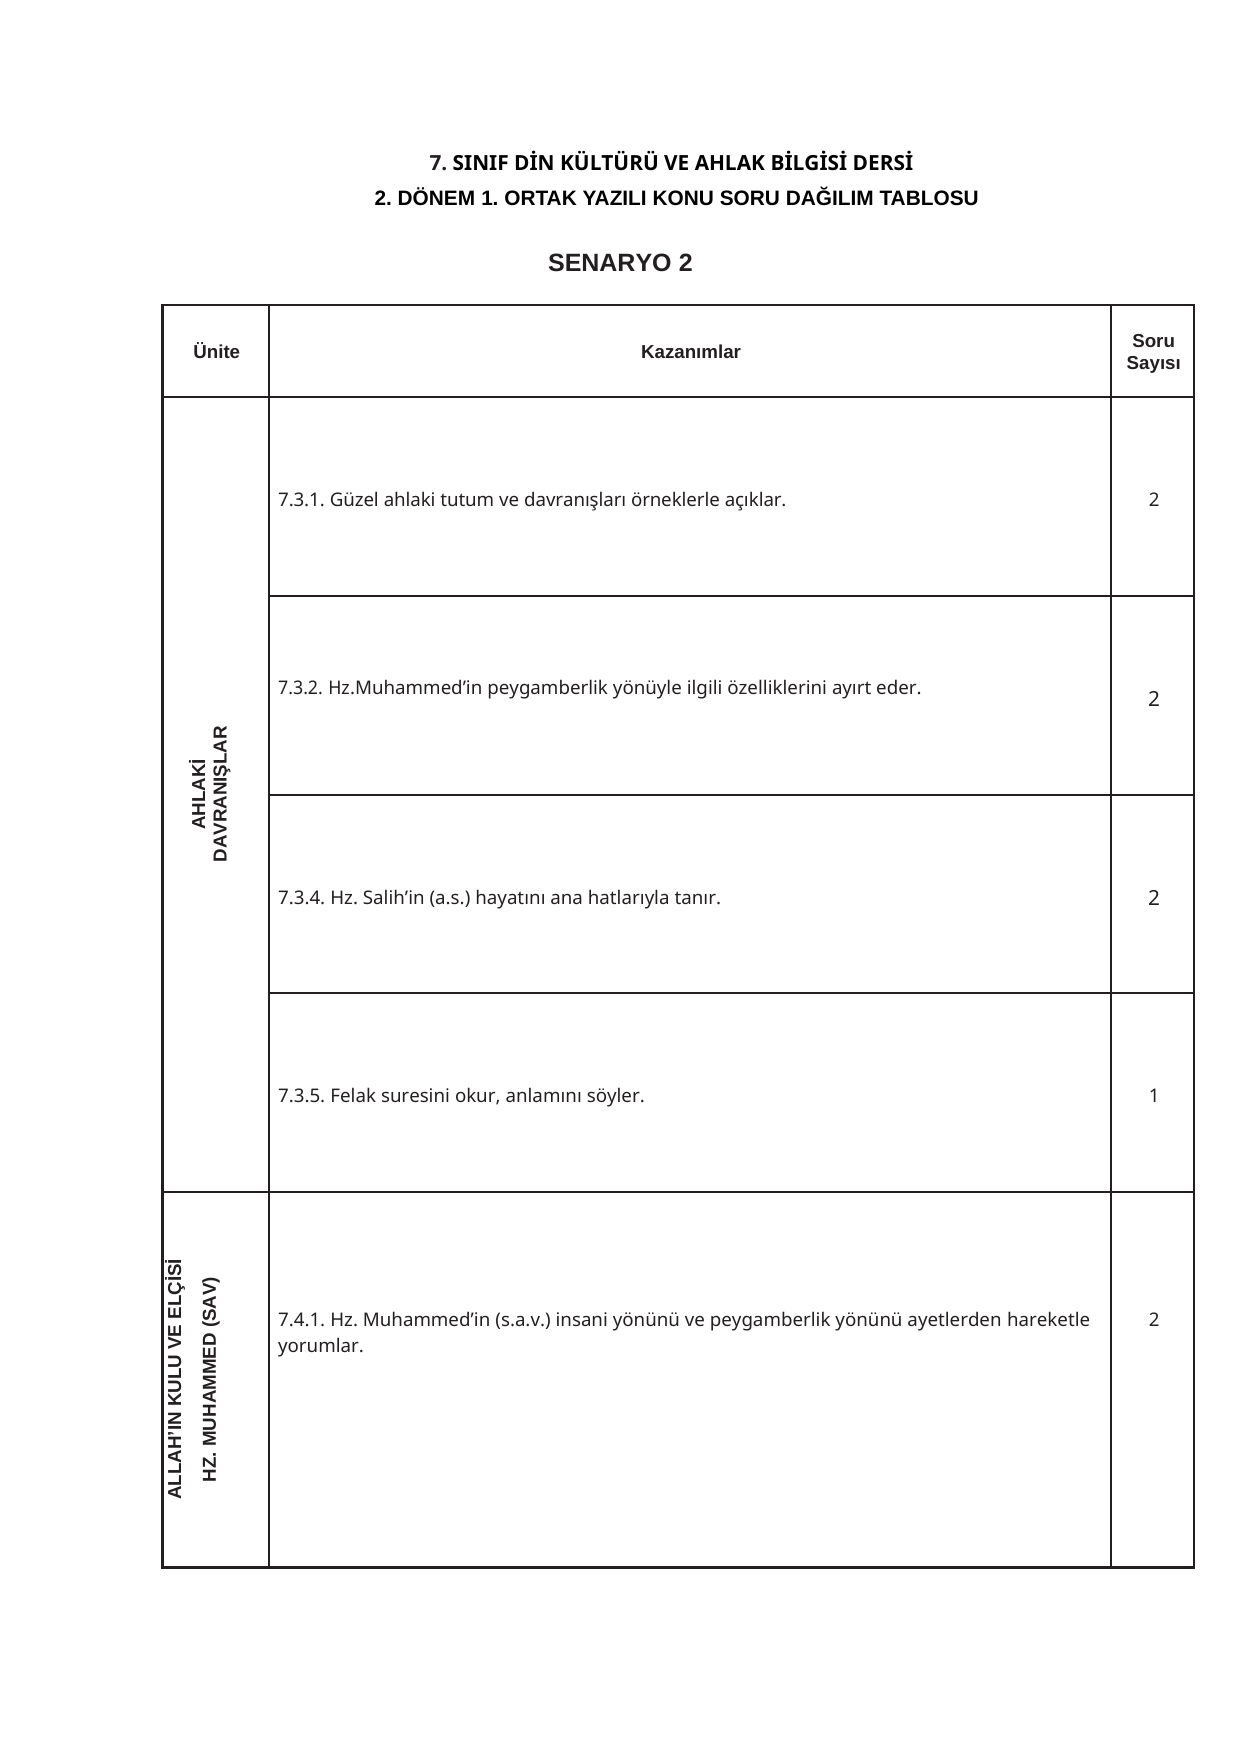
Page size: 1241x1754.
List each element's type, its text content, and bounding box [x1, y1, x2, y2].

text 2. DÖNEM 1. ORTAK YAZILI KONU SORU DAĞILIM TABLOSU [374, 185, 1093, 209]
table_cell 7.4.1. Hz. Muhammed’in (s.a.v.) insani yönünü ve peygamberlik yönünü ayetlerden hareketle yorumlar. [270, 1193, 1110, 1566]
table_cell AHLAKİ DAVRANIŞLAR [164, 398, 268, 1191]
table_cell 2 [1112, 796, 1193, 992]
table_cell 7.3.2. Hz.Muhammed’in peygamberlik yönüyle ilgili özelliklerini ayırt eder. [270, 597, 1110, 793]
table_cell 7.3.1. Güzel ahlaki tutum ve davranışları örneklerle açıklar. [270, 398, 1110, 595]
table_header Kazanımlar [270, 306, 1110, 396]
table_header Soru Sayısı [1112, 306, 1193, 396]
table_cell 2 [1112, 597, 1193, 793]
subtitle SENARYO 2 [502, 248, 738, 277]
table_cell 2 [1112, 398, 1193, 595]
text 7. SINIF DİN KÜLTÜRÜ VE AHLAK BİLGİSİ DERSİ [148, 148, 1093, 176]
table_cell 7.3.5. Felak suresini okur, anlamını söyler. [270, 994, 1110, 1191]
table_cell ALLAH’IN KULU VE ELÇİSİ HZ. MUHAMMED (SAV) [164, 1193, 268, 1566]
table_cell 1 [1112, 994, 1193, 1191]
table_cell 7.3.4. Hz. Salih’in (a.s.) hayatını ana hatlarıyla tanır. [270, 796, 1110, 992]
table_header Ünite [164, 306, 268, 396]
table_cell 2 [1112, 1193, 1193, 1566]
